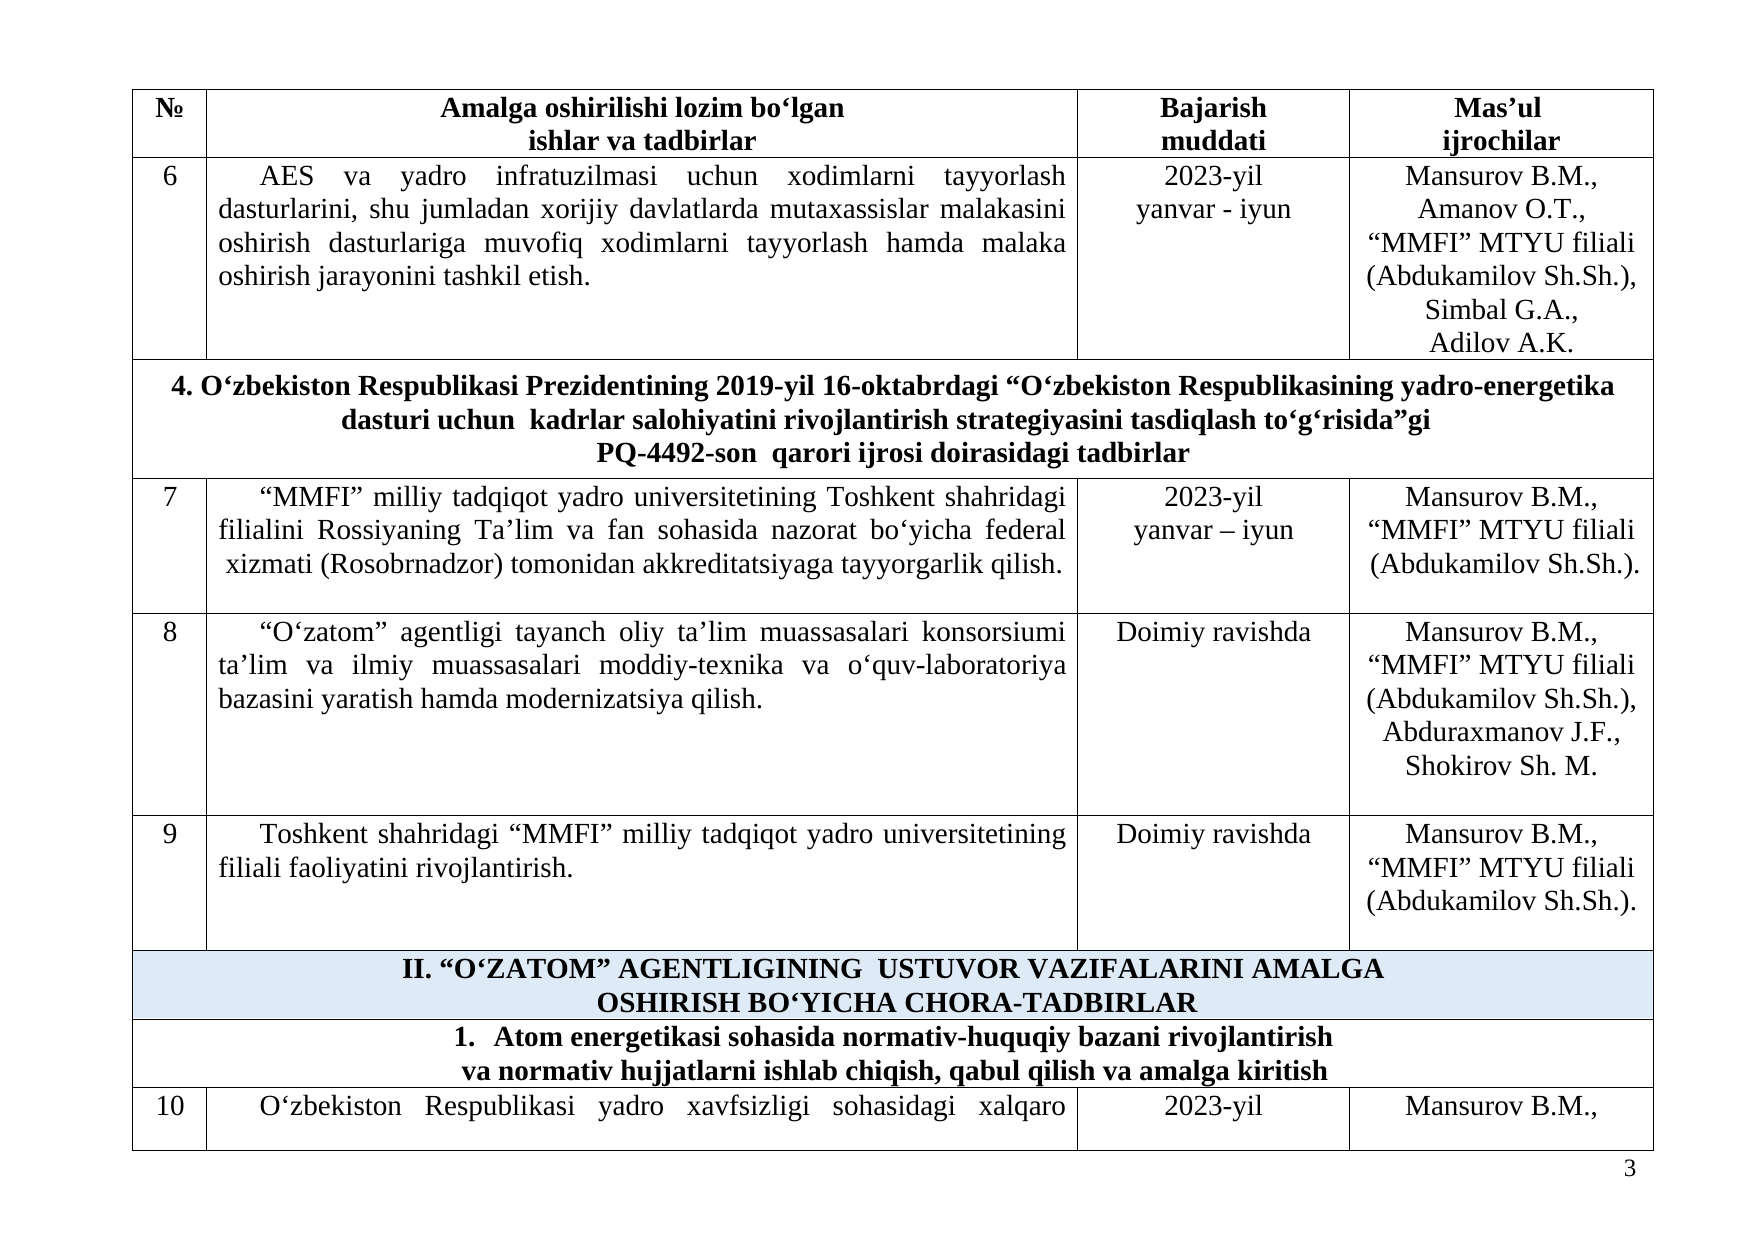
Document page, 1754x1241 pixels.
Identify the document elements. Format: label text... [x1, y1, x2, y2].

table_cell II. “O‘ZATOM” AGENTLIGINING USTUVOR VAZIFALARINI AMALGA OSHIRISH BO‘YICHA CHORA-TADBIRLAR [133, 951, 1653, 1018]
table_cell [207, 1088, 1077, 1149]
table_cell “MMFI” milliy tadqiqot yadro universitetining Toshkent shahridagi filialini Rossiyaning Taʼlim va fan sohasida nazorat bo‘yicha federal xizmati (Rosobrnadzor) tomonidan akkreditatsiyaga tayyorgarlik qilish. [207, 479, 1077, 613]
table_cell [1078, 1088, 1349, 1149]
table_cell Doimiy ravishda [1078, 816, 1349, 950]
table_cell 2023-yil yanvar - iyun [1078, 158, 1349, 359]
table_cell Mansurov B.M., “MMFI” MTYU filiali (Abdukamilov Sh.Sh.), Abduraxmanov J.F., Shokirov Sh. M. [1350, 614, 1653, 815]
table_header Amalga oshirilishi lozim bo‘lgan ishlar va tadbirlar [207, 90, 1077, 157]
table_cell 7 [133, 479, 206, 613]
table_cell Mansurov B.M., “MMFI” MTYU filiali (Abdukamilov Sh.Sh.). [1350, 816, 1653, 950]
table_cell Doimiy ravishda [1078, 614, 1349, 815]
table_cell 8 [133, 614, 206, 815]
table_cell 4. O‘zbekiston Respublikasi Prezidentining 2019-yil 16-oktabrdagi “O‘zbekiston Respublikasining yadro-energetika dasturi uchun kadrlar salohiyatini rivojlantirish strategiyasini tasdiqlash to‘g‘risida”gi PQ-4492-son qarori ijrosi doirasidagi tadbirlar [133, 360, 1653, 478]
table_cell 2023-yil yanvar – iyun [1078, 479, 1349, 613]
table_cell Mansurov B.M., “MMFI” MTYU filiali (Abdukamilov Sh.Sh.). [1350, 479, 1653, 613]
table_cell 10 [133, 1088, 206, 1149]
table_header Bajarish muddati [1078, 90, 1349, 157]
table_header Mas’ul ijrochilar [1350, 90, 1653, 157]
table_cell Mansurov B.M., Amanov O.T., “MMFI” MTYU filiali (Abdukamilov Sh.Sh.), Simbal G.A., Adilov A.K. [1350, 158, 1653, 359]
table_cell Toshkent shahridagi “MMFI” milliy tadqiqot yadro universitetining filiali faoliyatini rivojlantirish. [207, 816, 1077, 950]
table_cell AES va yadro infratuzilmasi uchun xodimlarni tayyorlash dasturlarini, shu jumladan xorijiy davlatlarda mutaxassislar malakasini oshirish dasturlariga muvofiq xodimlarni tayyorlash hamda malaka oshirish jarayonini tashkil etish. [207, 158, 1077, 359]
table_cell “O‘zatom” agentligi tayanch oliy taʼlim muassasalari konsorsiumi taʼlim va ilmiy muassasalari moddiy-texnika va o‘quv-laboratoriya bazasini yaratish hamda modernizatsiya qilish. [207, 614, 1077, 815]
table_cell Atom energetikasi sohasida normativ-huquqiy bazani rivojlantirish va normativ hujjatlarni ishlab chiqish, qabul qilish va amalga kiritish [133, 1020, 1653, 1087]
table_cell 9 [133, 816, 206, 950]
table_cell 6 [133, 158, 206, 359]
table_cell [1350, 1088, 1653, 1149]
table_header № [133, 90, 206, 157]
